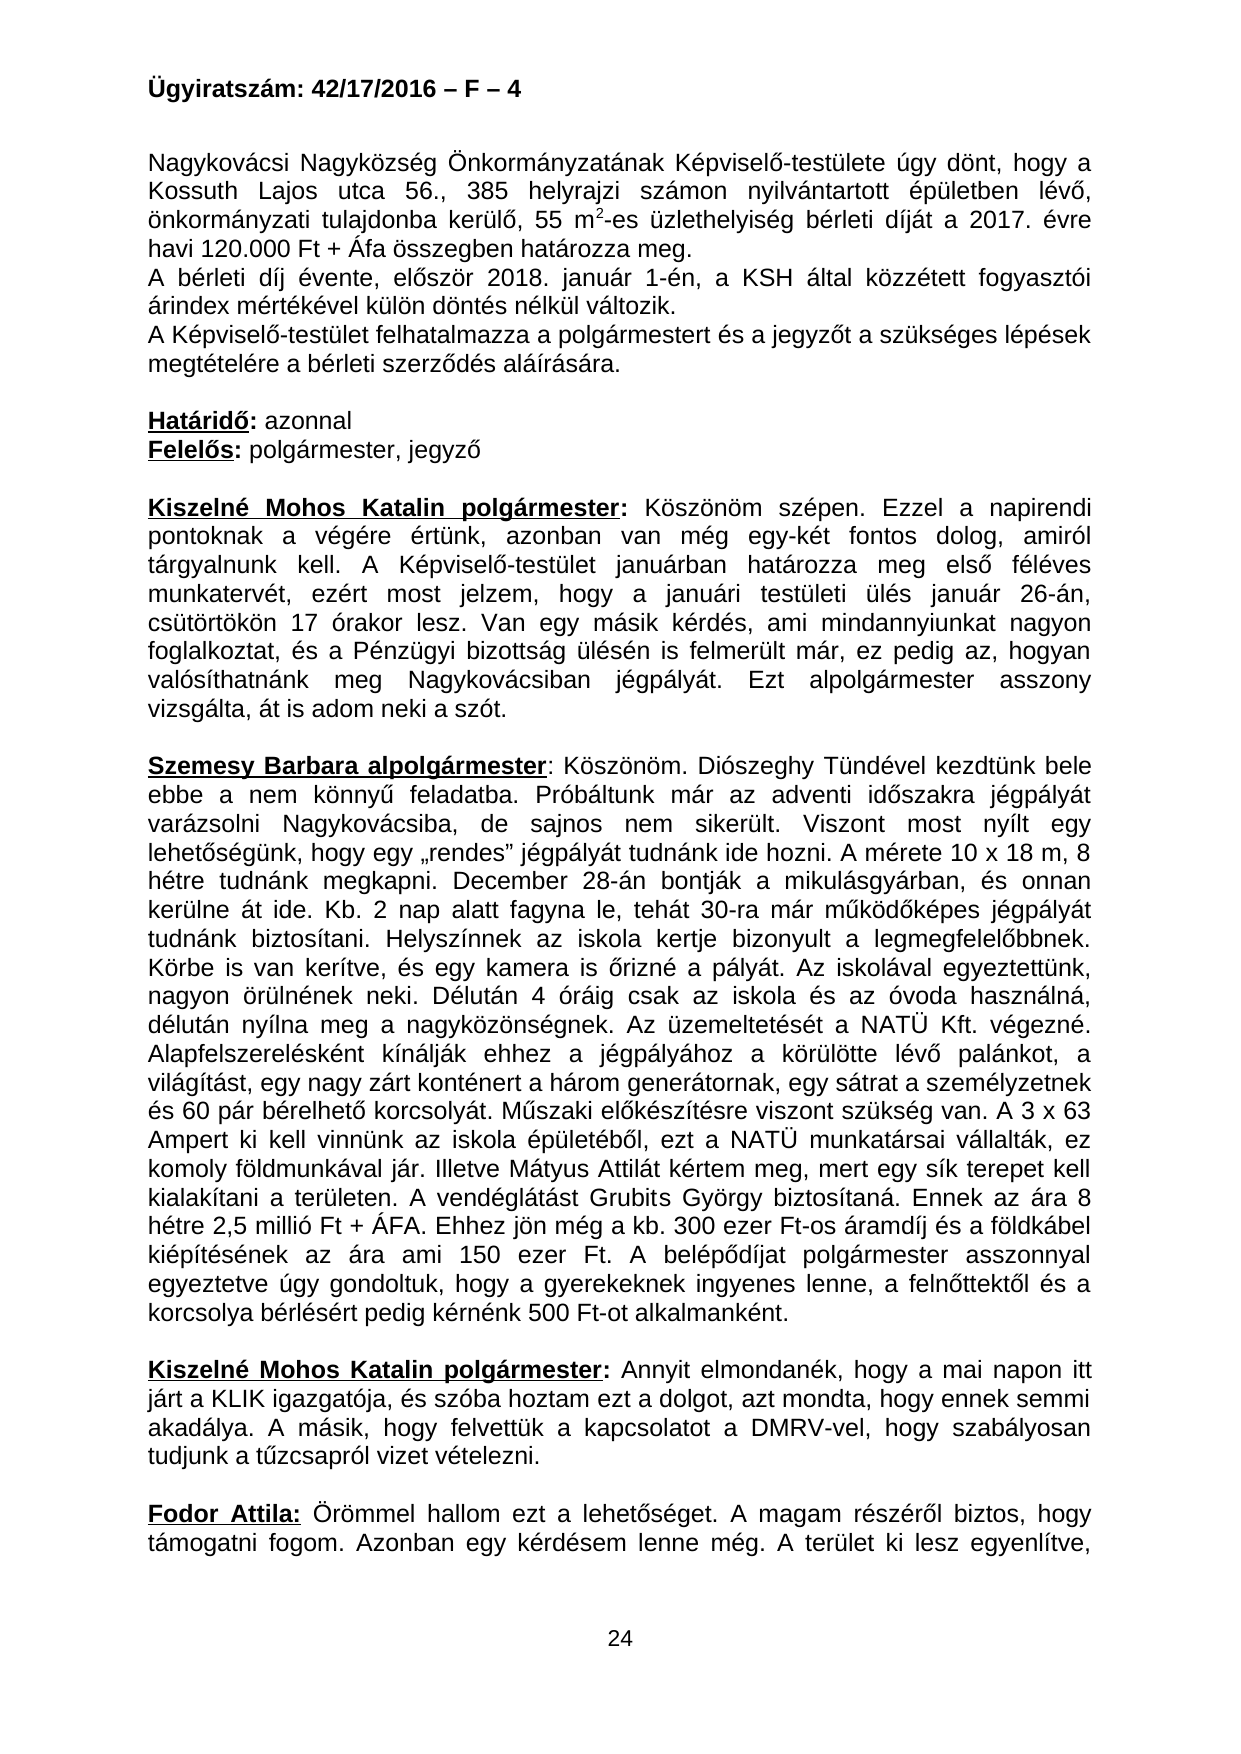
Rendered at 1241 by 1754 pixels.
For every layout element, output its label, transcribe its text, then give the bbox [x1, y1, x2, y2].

text A bérleti díj évente, először 2018. január 1-én, a KSH által közzétett fogyasztói árindex mértékével külön döntés nélkül változik. [148, 263, 1093, 320]
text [148, 1499, 1093, 1556]
text Felelős: polgármester, jegyző [148, 435, 1093, 464]
text Szemesy Barbara alpolgármester: Köszönöm. Diószeghy Tündével kezdtünk bele ebbe a nem könnyű feladatba. Próbáltunk már az adventi időszakra jégpályát varázsolni Nagykovácsiba, de sajnos nem sikerült. Viszont most nyílt egy lehetőségünk, hogy egy „rendes” jégpályát tudnánk ide hozni. A mérete 10 x 18 m, 8 hétre tudnánk megkapni. December 28-án bontják a mikulásgyárban, és onnan kerülne át ide. Kb. 2 nap alatt fagyna le, tehát 30-ra már működőképes jégpályát tudnánk biztosítani. Helyszínnek az iskola kertje bizonyult a legmegfelelőbbnek. Körbe is van kerítve, és egy kamera is őrizné a pályát. Az iskolával egyeztettünk, nagyon örülnének neki. Délután 4 óráig csak az iskola és az óvoda használná, délután nyílna meg a nagyközönségnek. Az üzemeltetését a NATÜ Kft. végezné. Alapfelszerelésként kínálják ehhez a jégpályához a körülötte lévő palánkot, a világítást, egy nagy zárt konténert a három generátornak, egy sátrat a személyzetnek és 60 pár bérelhető korcsolyát. Műszaki előkészítésre viszont szükség van. A 3 x 63 Ampert ki kell vinnünk az iskola épületéből, ezt a NATÜ munkatársai vállalták, ez komoly földmunkával jár. Illetve Mátyus Attilát kértem meg, mert egy sík terepet kell kialakítani a területen. A vendéglátást Grubits György biztosítaná. Ennek az ára 8 hétre 2,5 millió Ft + ÁFA. Ehhez jön még a kb. 300 ezer Ft-os áramdíj és a földkábel kiépítésének az ára ami 150 ezer Ft. A belépődíjat polgármester asszonnyal egyeztetve úgy gondoltuk, hogy a gyerekeknek ingyenes lenne, a felnőttektől és a korcsolya bérlésért pedig kérnénk 500 Ft-ot alkalmanként. [148, 751, 1093, 1326]
text Nagykovácsi Nagyközség Önkormányzatának Képviselő-testülete úgy dönt, hogy a Kossuth Lajos utca 56., 385 helyrajzi számon nyilvántartott épületben lévő, önkormányzati tulajdonba kerülő, 55 m2-es üzlethelyiség bérleti díját a 2017. évre havi 120.000 Ft + Áfa összegben határozza meg. [148, 148, 1093, 263]
text Kiszelné Mohos Katalin polgármester: Köszönöm szépen. Ezzel a napirendi pontoknak a végére értünk, azonban van még egy-két fontos dolog, amiról tárgyalnunk kell. A Képviselő-testület januárban határozza meg első féléves munkatervét, ezért most jelzem, hogy a januári testületi ülés január 26-án, csütörtökön 17 órakor lesz. Van egy másik kérdés, ami mindannyiunkat nagyon foglalkoztat, és a Pénzügyi bizottság ülésén is felmerült már, ez pedig az, hogyan valósíthatnánk meg Nagykovácsiban jégpályát. Ezt alpolgármester asszony vizsgálta, át is adom neki a szót. [148, 493, 1093, 723]
text A Képviselő-testület felhatalmazza a polgármestert és a jegyzőt a szükséges lépések megtételére a bérleti szerződés aláírására. [148, 320, 1093, 378]
text Határidő: azonnal [148, 406, 1093, 435]
text Kiszelné Mohos Katalin polgármester: Annyit elmondanék, hogy a mai napon itt járt a KLIK igazgatója, és szóba hoztam ezt a dolgot, azt mondta, hogy ennek semmi akadálya. A másik, hogy felvettük a kapcsolatot a DMRV-vel, hogy szabályosan tudjunk a tűzcsapról vizet vételezni. [148, 1355, 1093, 1470]
